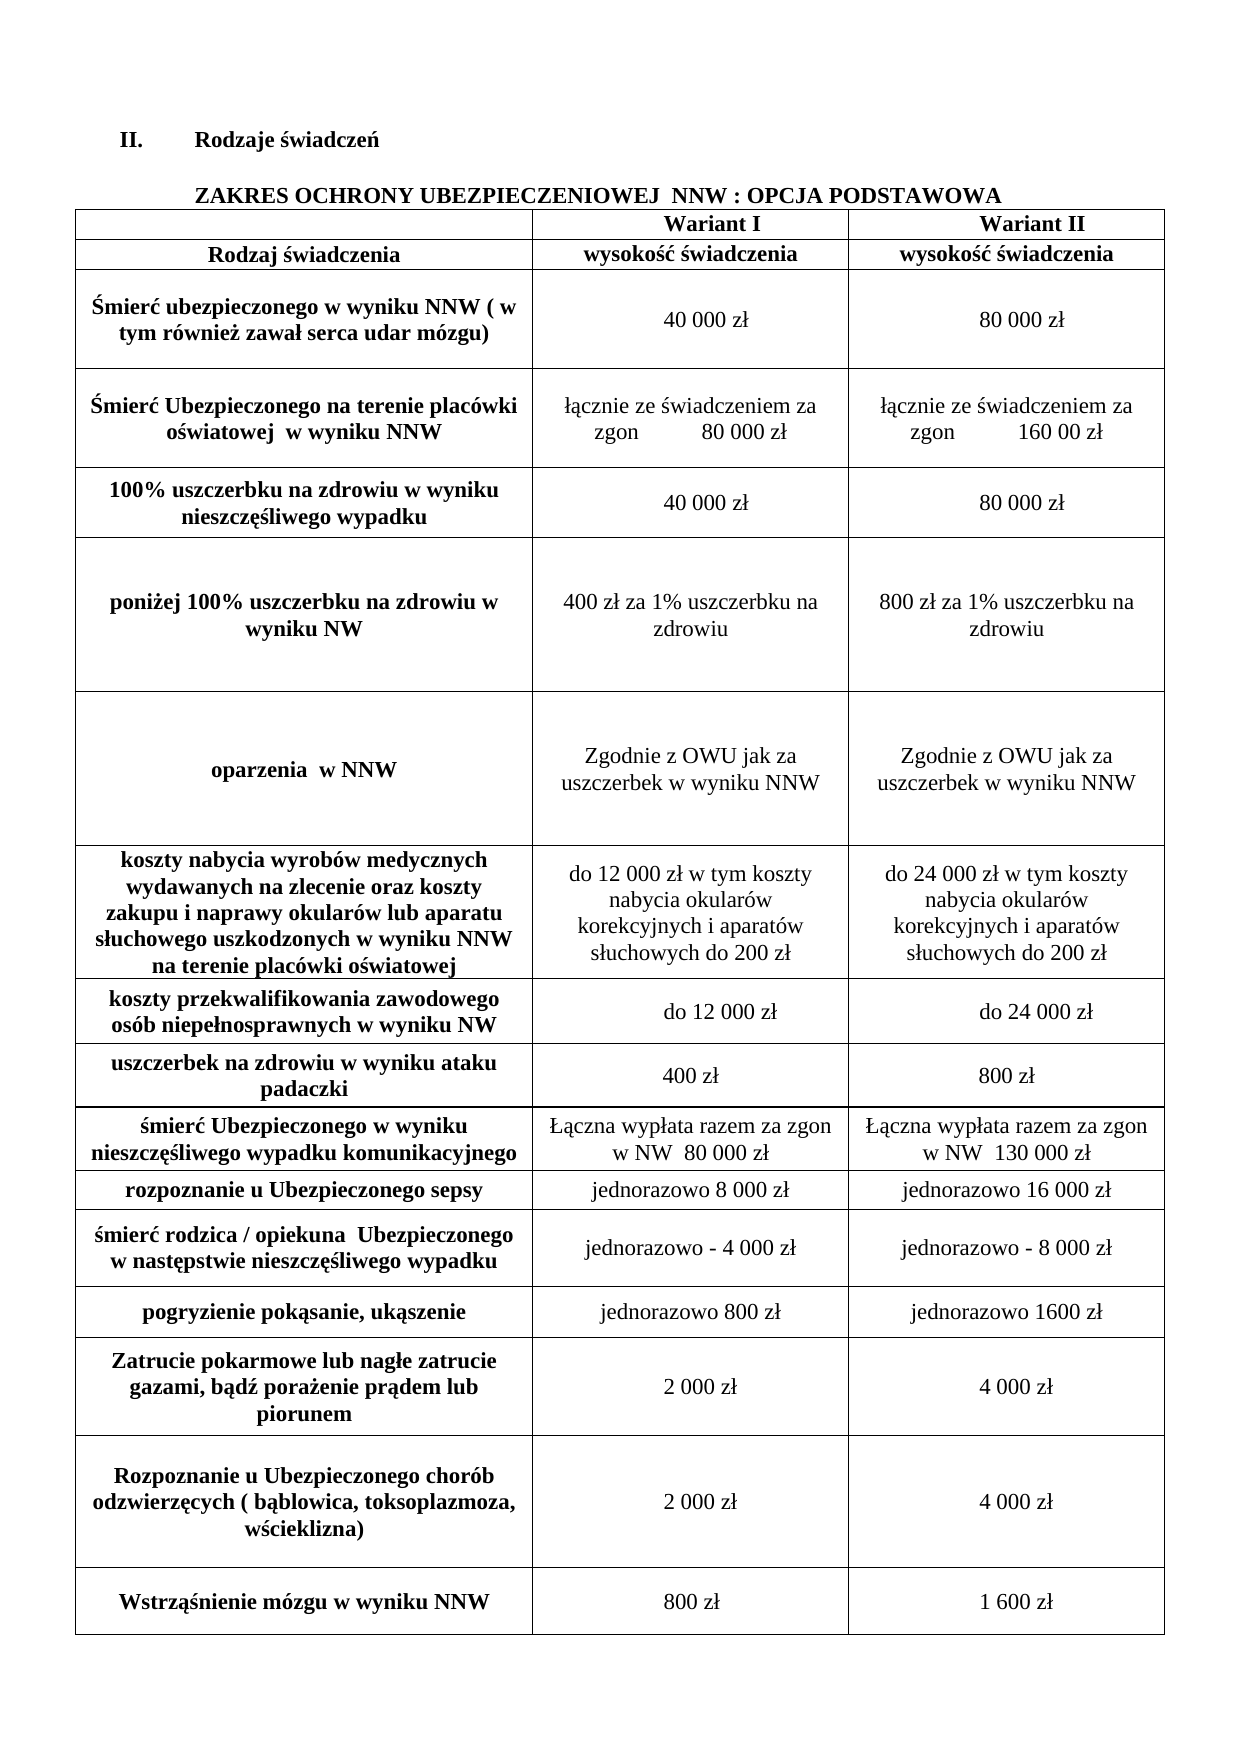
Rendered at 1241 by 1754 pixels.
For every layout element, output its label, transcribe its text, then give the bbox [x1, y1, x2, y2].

table_cell jednorazowo 8 000 zł [533, 1171, 848, 1208]
table_cell jednorazowo 1600 zł [849, 1287, 1164, 1337]
table_cell Łączna wypłata razem za zgon w NW 130 000 zł [849, 1108, 1164, 1170]
table_cell pogryzienie pokąsanie, ukąszenie [76, 1287, 532, 1337]
table_cell do 12 000 zł w tym koszty nabycia okularów korekcyjnych i aparatów słuchowych do 200 zł [533, 846, 848, 978]
table_cell do 24 000 zł w tym koszty nabycia okularów korekcyjnych i aparatów słuchowych do 200 zł [849, 846, 1164, 978]
table_header Wariant I [533, 210, 848, 239]
table_cell 4 000 zł [849, 1338, 1164, 1435]
table_cell 100% uszczerbku na zdrowiu w wyniku nieszczęśliwego wypadku [76, 468, 532, 537]
table_cell poniżej 100% uszczerbku na zdrowiu w wyniku NW [76, 538, 532, 691]
table_cell 800 zł [533, 1568, 848, 1634]
table_cell 40 000 zł [533, 468, 848, 537]
table_cell śmierć rodzica / opiekuna Ubezpieczonego w następstwie nieszczęśliwego wypadku [76, 1210, 532, 1286]
table_cell śmierć Ubezpieczonego w wyniku nieszczęśliwego wypadku komunikacyjnego [76, 1108, 532, 1170]
table_cell jednorazowo 16 000 zł [849, 1171, 1164, 1208]
table_cell Łączna wypłata razem za zgon w NW 80 000 zł [533, 1108, 848, 1170]
table_cell do 24 000 zł [849, 979, 1164, 1043]
table_cell do 12 000 zł [533, 979, 848, 1043]
table_cell Zatrucie pokarmowe lub nagłe zatrucie gazami, bądź porażenie prądem lub piorunem [76, 1338, 532, 1435]
table_cell wysokość świadczenia [533, 240, 848, 269]
table_cell 400 zł za 1% uszczerbku na zdrowiu [533, 538, 848, 691]
table_cell 2 000 zł [533, 1436, 848, 1567]
list ZAKRES OCHRONY UBEZPIECZENIOWEJ NNW : OPCJA PODSTAWOWA [194, 183, 1165, 209]
list Rodzaje świadczeń [119, 126, 1165, 152]
table_cell oparzenia w NNW [76, 692, 532, 845]
table_cell Wstrząśnienie mózgu w wyniku NNW [76, 1568, 532, 1634]
table_cell Rozpoznanie u Ubezpieczonego chorób odzwierzęcych ( bąblowica, toksoplazmoza, wścieklizna) [76, 1436, 532, 1567]
table_cell Śmierć ubezpieczonego w wyniku NNW ( w tym również zawał serca udar mózgu) [76, 270, 532, 368]
table_cell 1 600 zł [849, 1568, 1164, 1634]
table_cell koszty nabycia wyrobów medycznych wydawanych na zlecenie oraz koszty zakupu i naprawy okularów lub aparatu słuchowego uszkodzonych w wyniku NNW na terenie placówki oświatowej [76, 846, 532, 978]
table_cell Zgodnie z OWU jak za uszczerbek w wyniku NNW [849, 692, 1164, 845]
table_cell Zgodnie z OWU jak za uszczerbek w wyniku NNW [533, 692, 848, 845]
table_cell jednorazowo - 8 000 zł [849, 1210, 1164, 1286]
table_header Wariant II [849, 210, 1164, 239]
table_cell 40 000 zł [533, 270, 848, 368]
table_cell 80 000 zł [849, 468, 1164, 537]
table_cell łącznie ze świadczeniem za zgon 80 000 zł [533, 369, 848, 467]
table_cell koszty przekwalifikowania zawodowego osób niepełnosprawnych w wyniku NW [76, 979, 532, 1043]
table_cell łącznie ze świadczeniem za zgon 160 00 zł [849, 369, 1164, 467]
table_cell 800 zł za 1% uszczerbku na zdrowiu [849, 538, 1164, 691]
table_cell jednorazowo 800 zł [533, 1287, 848, 1337]
table_cell uszczerbek na zdrowiu w wyniku ataku padaczki [76, 1044, 532, 1106]
table_cell wysokość świadczenia [849, 240, 1164, 269]
table_cell 800 zł [849, 1044, 1164, 1106]
table_cell Śmierć Ubezpieczonego na terenie placówki oświatowej w wyniku NNW [76, 369, 532, 467]
table_cell 4 000 zł [849, 1436, 1164, 1567]
table_cell jednorazowo - 4 000 zł [533, 1210, 848, 1286]
table_cell 2 000 zł [533, 1338, 848, 1435]
table_cell 400 zł [533, 1044, 848, 1106]
table_header [76, 210, 532, 239]
table_cell 80 000 zł [849, 270, 1164, 368]
table_cell rozpoznanie u Ubezpieczonego sepsy [76, 1171, 532, 1208]
table_cell Rodzaj świadczenia [76, 240, 532, 269]
